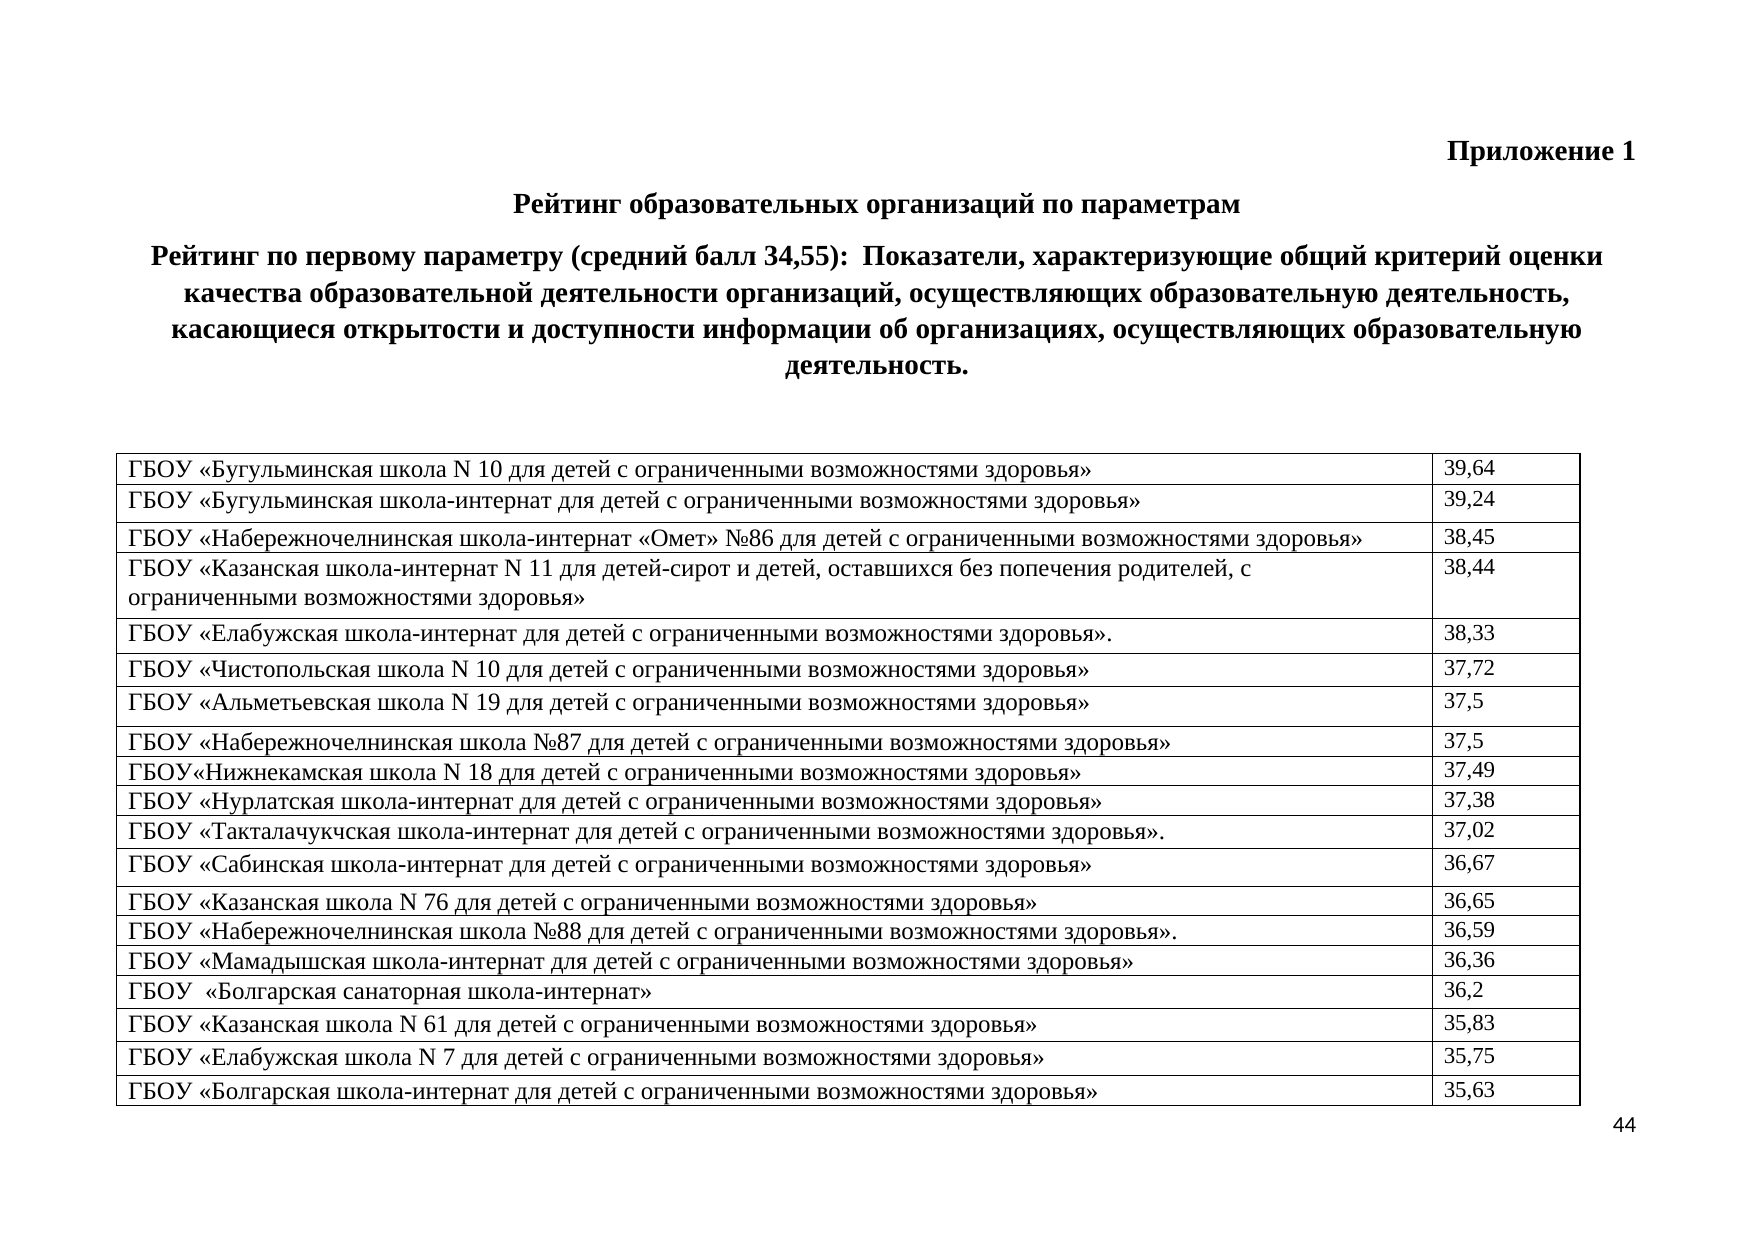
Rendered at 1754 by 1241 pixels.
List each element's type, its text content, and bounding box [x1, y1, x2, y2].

table_cell 37,5 [1433, 687, 1579, 726]
table_cell ГБОУ «Казанская школа-интернат N 11 для детей-сирот и детей, оставшихся без попечения родителей, с ограниченными возможностями здоровья» [117, 553, 1432, 617]
table_cell ГБОУ «Набережночелнинская школа №87 для детей с ограниченными возможностями здоровья» [117, 727, 1432, 756]
text Рейтинг образовательных организаций по параметрам [118, 186, 1636, 219]
table_cell ГБОУ «Елабужская школа N 7 для детей с ограниченными возможностями здоровья» [117, 1042, 1432, 1075]
table_cell 36,36 [1433, 946, 1579, 975]
table_cell ГБОУ «Набережночелнинская школа-интернат «Омет» №86 для детей с ограниченными возможностями здоровья» [117, 523, 1432, 552]
table_cell 36,59 [1433, 916, 1579, 945]
text Рейтинг по первому параметру (средний балл 34,55): Показатели, характеризующие общий критерий оценки качества образовательной деятельности организаций, осуществляющих образовательную деятельность, касающиеся открытости и доступности информации об организациях, осуществляющих образовательную деятельность. [118, 238, 1636, 381]
table_cell 37,72 [1433, 654, 1579, 686]
table_cell ГБОУ «Такталачукчская школа-интернат для детей с ограниченными возможностями здоровья». [117, 816, 1432, 848]
table_cell ГБОУ «Казанская школа N 61 для детей с ограниченными возможностями здоровья» [117, 1009, 1432, 1041]
table_cell ГБОУ «Набережночелнинская школа №88 для детей с ограниченными возможностями здоровья». [117, 916, 1432, 945]
text Приложение 1 [118, 133, 1636, 166]
table_header 39,64 [1433, 454, 1579, 484]
table_cell ГБОУ «Сабинская школа-интернат для детей с ограниченными возможностями здоровья» [117, 849, 1432, 886]
table_cell ГБОУ «Бугульминская школа-интернат для детей с ограниченными возможностями здоровья» [117, 485, 1432, 522]
table_cell 37,5 [1433, 727, 1579, 756]
table_cell ГБОУ «Нурлатская школа-интернат для детей с ограниченными возможностями здоровья» [117, 786, 1432, 815]
table_cell ГБОУ «Мамадышская школа-интернат для детей с ограниченными возможностями здоровья» [117, 946, 1432, 975]
table_cell 36,67 [1433, 849, 1579, 886]
table_cell ГБОУ «Альметьевская школа N 19 для детей с ограниченными возможностями здоровья» [117, 687, 1432, 726]
table_cell 37,38 [1433, 786, 1579, 815]
table_header ГБОУ «Бугульминская школа N 10 для детей с ограниченными возможностями здоровья» [117, 454, 1432, 484]
table_cell 38,33 [1433, 619, 1579, 653]
table_cell 35,75 [1433, 1042, 1579, 1075]
table_cell 35,63 [1433, 1076, 1579, 1105]
table_cell 35,83 [1433, 1009, 1579, 1041]
table_cell ГБОУ «Болгарская санаторная школа-интернат» [117, 976, 1432, 1008]
table_cell ГБОУ «Казанская школа N 76 для детей с ограниченными возможностями здоровья» [117, 887, 1432, 915]
table_cell ГБОУ«Нижнекамская школа N 18 для детей с ограниченными возможностями здоровья» [117, 757, 1432, 785]
table_cell 38,44 [1433, 553, 1579, 617]
table_cell 38,45 [1433, 523, 1579, 552]
table_cell 36,65 [1433, 887, 1579, 915]
table_cell ГБОУ «Елабужская школа-интернат для детей с ограниченными возможностями здоровья». [117, 619, 1432, 653]
table_cell 39,24 [1433, 485, 1579, 522]
table_cell ГБОУ «Чистопольская школа N 10 для детей с ограниченными возможностями здоровья» [117, 654, 1432, 686]
table_cell 37,49 [1433, 757, 1579, 785]
table_cell 37,02 [1433, 816, 1579, 848]
table_cell ГБОУ «Болгарская школа-интернат для детей с ограниченными возможностями здоровья» [117, 1076, 1432, 1105]
table_cell 36,2 [1433, 976, 1579, 1008]
